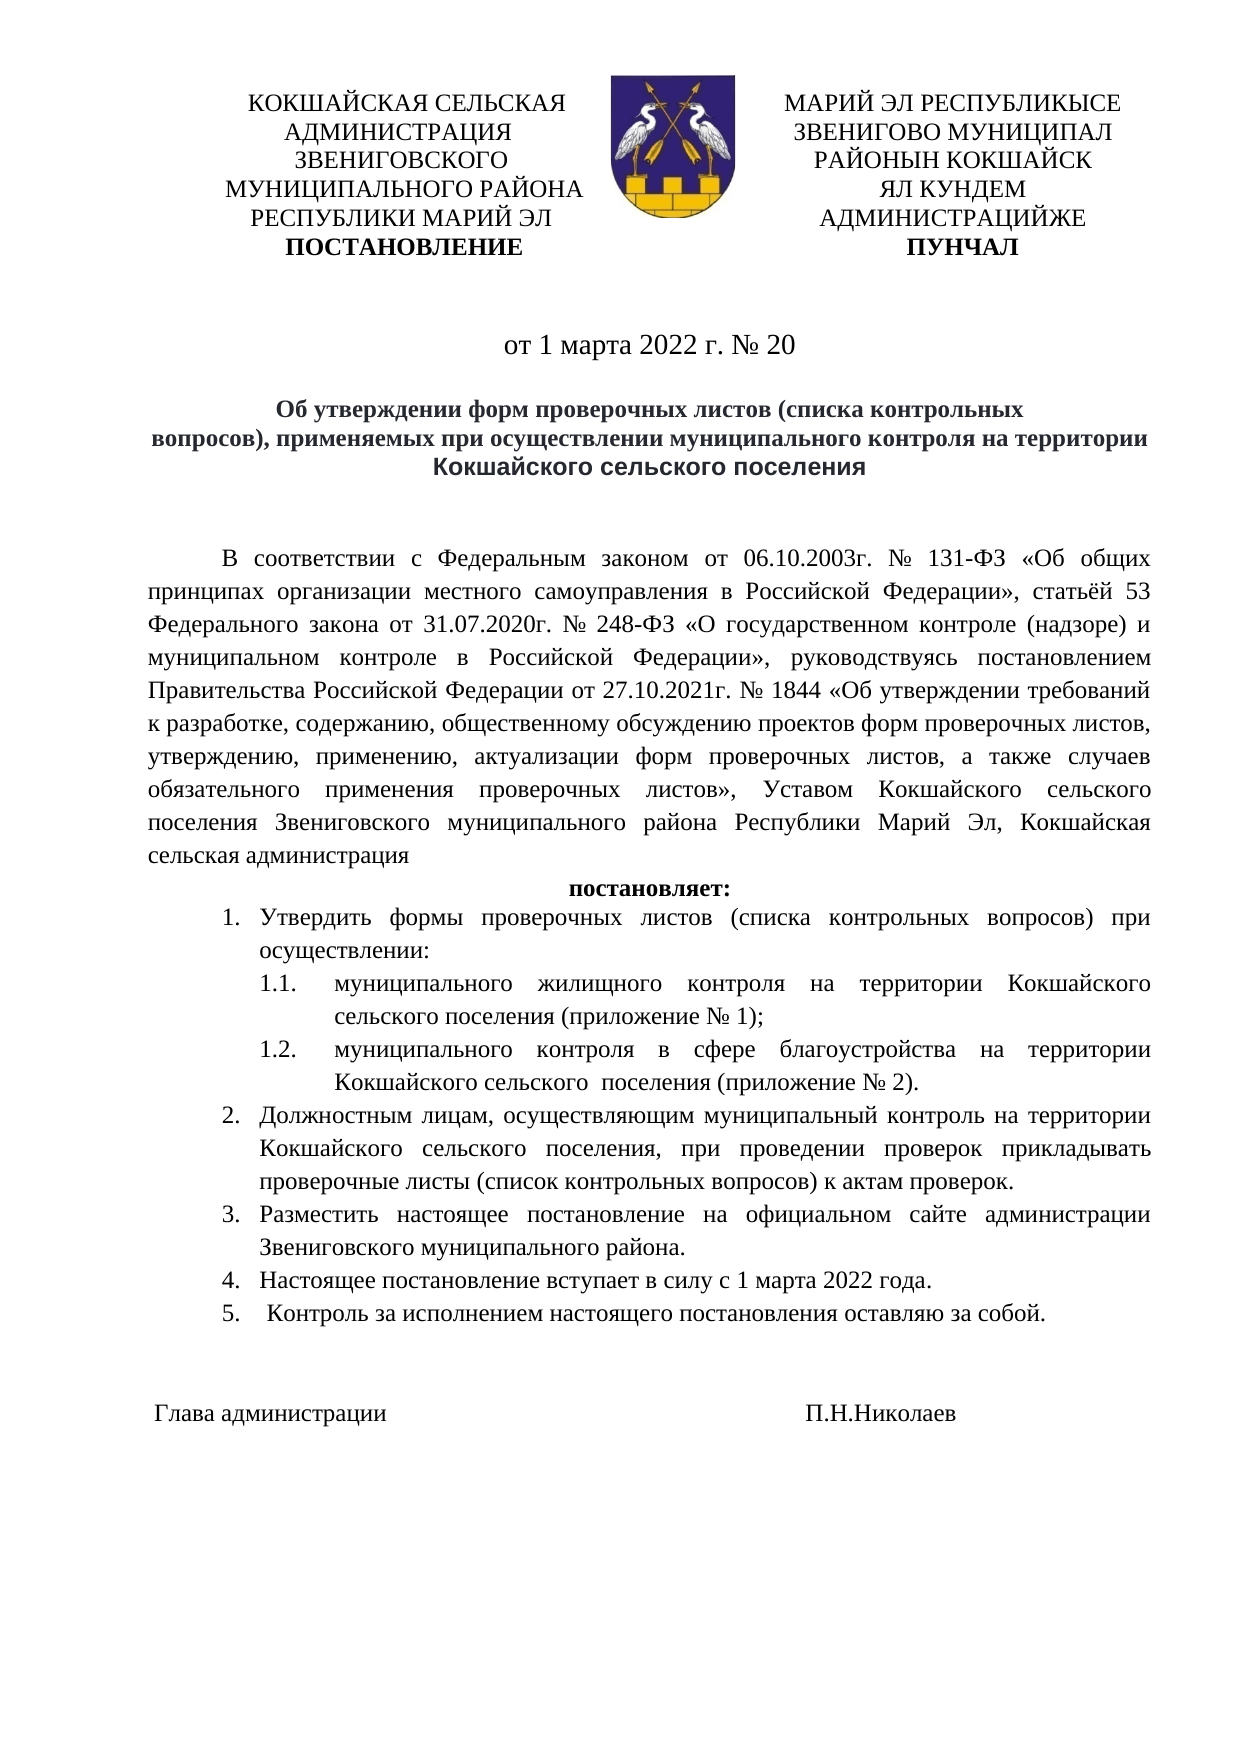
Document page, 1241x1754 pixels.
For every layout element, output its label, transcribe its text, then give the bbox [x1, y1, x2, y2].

text АДМИНИСТРАЦИЯ ЗВЕНИГОВО МУНИЦИПАЛ [148, 117, 610, 145]
picture [610, 75, 736, 216]
text МУНИЦИПАЛЬНОГО РАЙОНА ЯЛ КУНДЕМ [148, 174, 610, 203]
text постановляет: [148, 873, 1152, 902]
text ЗВЕНИГОВСКОГО РАЙОНЫН КОКШАЙСК [148, 145, 610, 174]
subtitle вопросов), применяемых при осуществлении муниципального контроля на территории Кокшайского сельского поселения [148, 423, 1152, 481]
text АДМИНИСТРАЦИЯ ЗВЕНИГОВО МУНИЦИПАЛ [736, 117, 1152, 145]
text от 1 марта 2022 г. № 20 [148, 327, 1152, 361]
subtitle Об утверждении форм проверочных листов (списка контрольных [148, 394, 1152, 423]
list муниципального контроля в сфере благоустройства на территории Кокшайского сельского поселения (приложение № 2). [259, 1034, 1152, 1096]
list Контроль за исполнением настоящего постановления оставляю за собой. [222, 1298, 1152, 1327]
text ЗВЕНИГОВСКОГО РАЙОНЫН КОКШАЙСК [736, 145, 1152, 174]
text КОКШАЙСКАЯ СЕЛЬСКАЯ МАРИЙ ЭЛ РЕСПУБЛИКЫСЕ [736, 88, 1152, 117]
text МУНИЦИПАЛЬНОГО РАЙОНА ЯЛ КУНДЕМ [736, 174, 1152, 203]
text РЕСПУБЛИКИ МАРИЙ ЭЛ АДМИНИСТРАЦИЙЖЕ [148, 203, 1152, 232]
list муниципального жилищного контроля на территории Кокшайского сельского поселения (приложение № 1); [259, 968, 1152, 1030]
text Глава администрации П.Н.Николаев [148, 1398, 1152, 1427]
text ПОСТАНОВЛЕНИЕ ПУНЧАЛ [148, 232, 1152, 260]
list Разместить настоящее постановление на официальном сайте администрации Звениговского муниципального района. [222, 1199, 1152, 1261]
list Утвердить формы проверочных листов (списка контрольных вопросов) при осуществлении: [222, 902, 1152, 964]
text КОКШАЙСКАЯ СЕЛЬСКАЯ МАРИЙ ЭЛ РЕСПУБЛИКЫСЕ [148, 88, 610, 117]
list Настоящее постановление вступает в силу с 1 марта 2022 года. [222, 1265, 1152, 1294]
text В соответствии с Федеральным законом от 06.10.2003г. № 131-ФЗ «Об общих принципах организации местного самоуправления в Российской Федерации», статьёй 53 Федерального закона от 31.07.2020г. № 248-ФЗ «О государственном контроле (надзоре) и муниципальном контроле в Российской Федерации», руководствуясь постановлением Правительства Российской Федерации от 27.10.2021г. № 1844 «Об утверждении требований к разработке, содержанию, общественному обсуждению проектов форм проверочных листов, утверждению, применению, актуализации форм проверочных листов, а также случаев обязательного применения проверочных листов», Уставом Кокшайского сельского поселения Звениговского муниципального района Республики Марий Эл, Кокшайская сельская администрация [148, 543, 1152, 869]
list Должностным лицам, осуществляющим муниципальный контроль на территории Кокшайского сельского поселения, при проведении проверок прикладывать проверочные листы (список контрольных вопросов) к актам проверок. [222, 1100, 1152, 1195]
